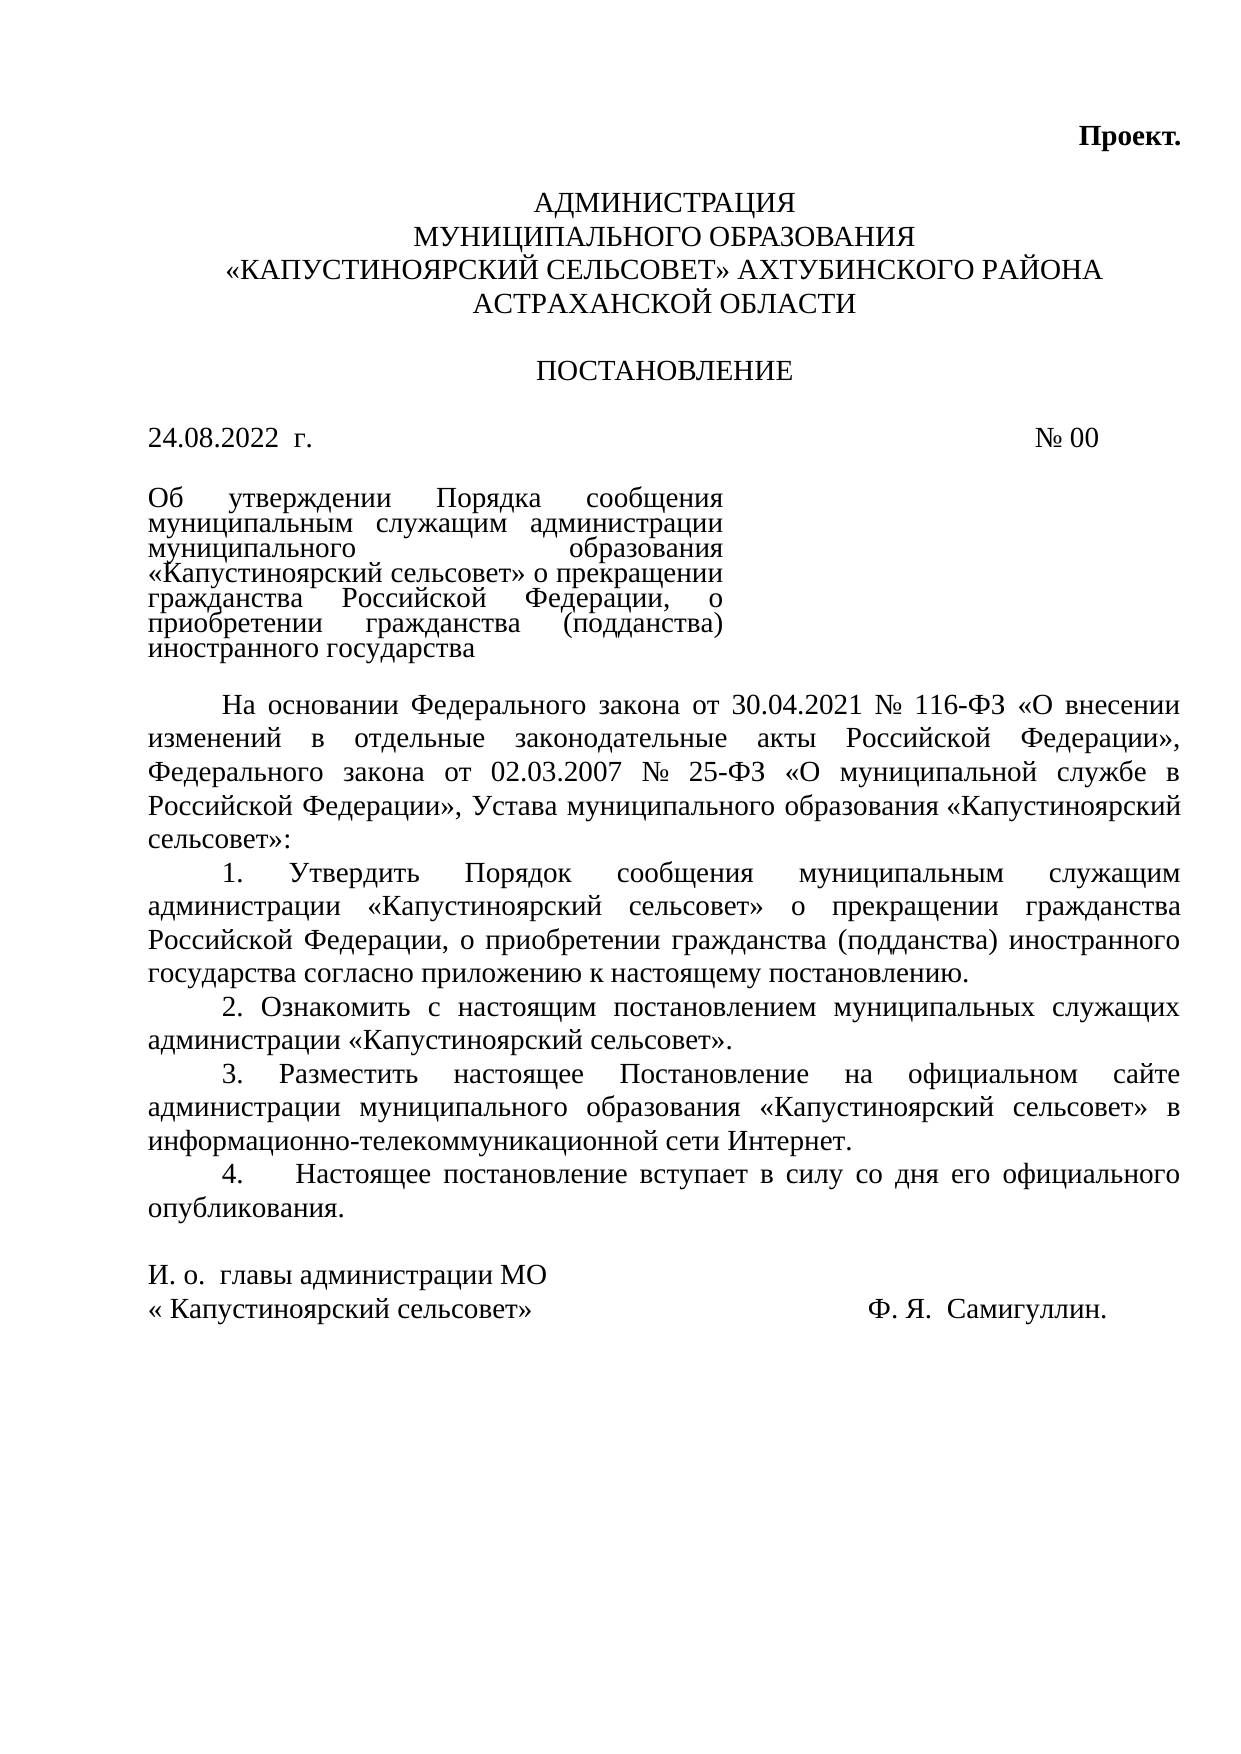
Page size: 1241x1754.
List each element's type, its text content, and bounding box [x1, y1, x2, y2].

subtitle Проект. [148, 118, 1181, 152]
text 3. Разместить настоящее Постановление на официальном сайте администрации муниципального образования «Капустиноярский сельсовет» в информационно-телекоммуникационной сети Интернет. [148, 1056, 1181, 1157]
text АСТРАХАНСКОЙ ОБЛАСТИ [148, 286, 1181, 319]
text 24.08.2022 г. № 00 [148, 420, 1122, 453]
text И. о. главы администрации МО [148, 1257, 1181, 1291]
text Об утверждении Порядка сообщения муниципальным служащим администрации муниципального образования «Капустиноярский сельсовет» о прекращении гражданства Российской Федерации, о приобретении гражданства (подданства) иностранного государства [148, 487, 723, 662]
subtitle АДМИНИСТРАЦИЯ [148, 185, 1181, 219]
text 4. Настоящее постановление вступает в силу со дня его официального опубликования. [148, 1157, 1181, 1224]
text « Капустиноярский сельсовет» Ф. Я. Самигуллин. [148, 1291, 1181, 1324]
text 2. Ознакомить с настоящим постановлением муниципальных служащих администрации «Капустиноярский сельсовет». [148, 989, 1181, 1056]
text На основании Федерального закона от 30.04.2021 № 116-ФЗ «О внесении изменений в отдельные законодательные акты Российской Федерации», Федерального закона от 02.03.2007 № 25-ФЗ «О муниципальной службе в Российской Федерации», Устава муниципального образования «Капустиноярский сельсовет»: [148, 687, 1181, 855]
text 1. Утвердить Порядок сообщения муниципальным служащим администрации «Капустиноярский сельсовет» о прекращении гражданства Российской Федерации, о приобретении гражданства (подданства) иностранного государства согласно приложению к настоящему постановлению. [148, 855, 1181, 989]
subtitle ПОСТАНОВЛЕНИЕ [148, 353, 1181, 386]
subtitle МУНИЦИПАЛЬНОГО ОБРАЗОВАНИЯ [148, 219, 1181, 252]
text «КАПУСТИНОЯРСКИЙ СЕЛЬСОВЕТ» АХТУБИНСКОГО РАЙОНА [148, 252, 1181, 286]
